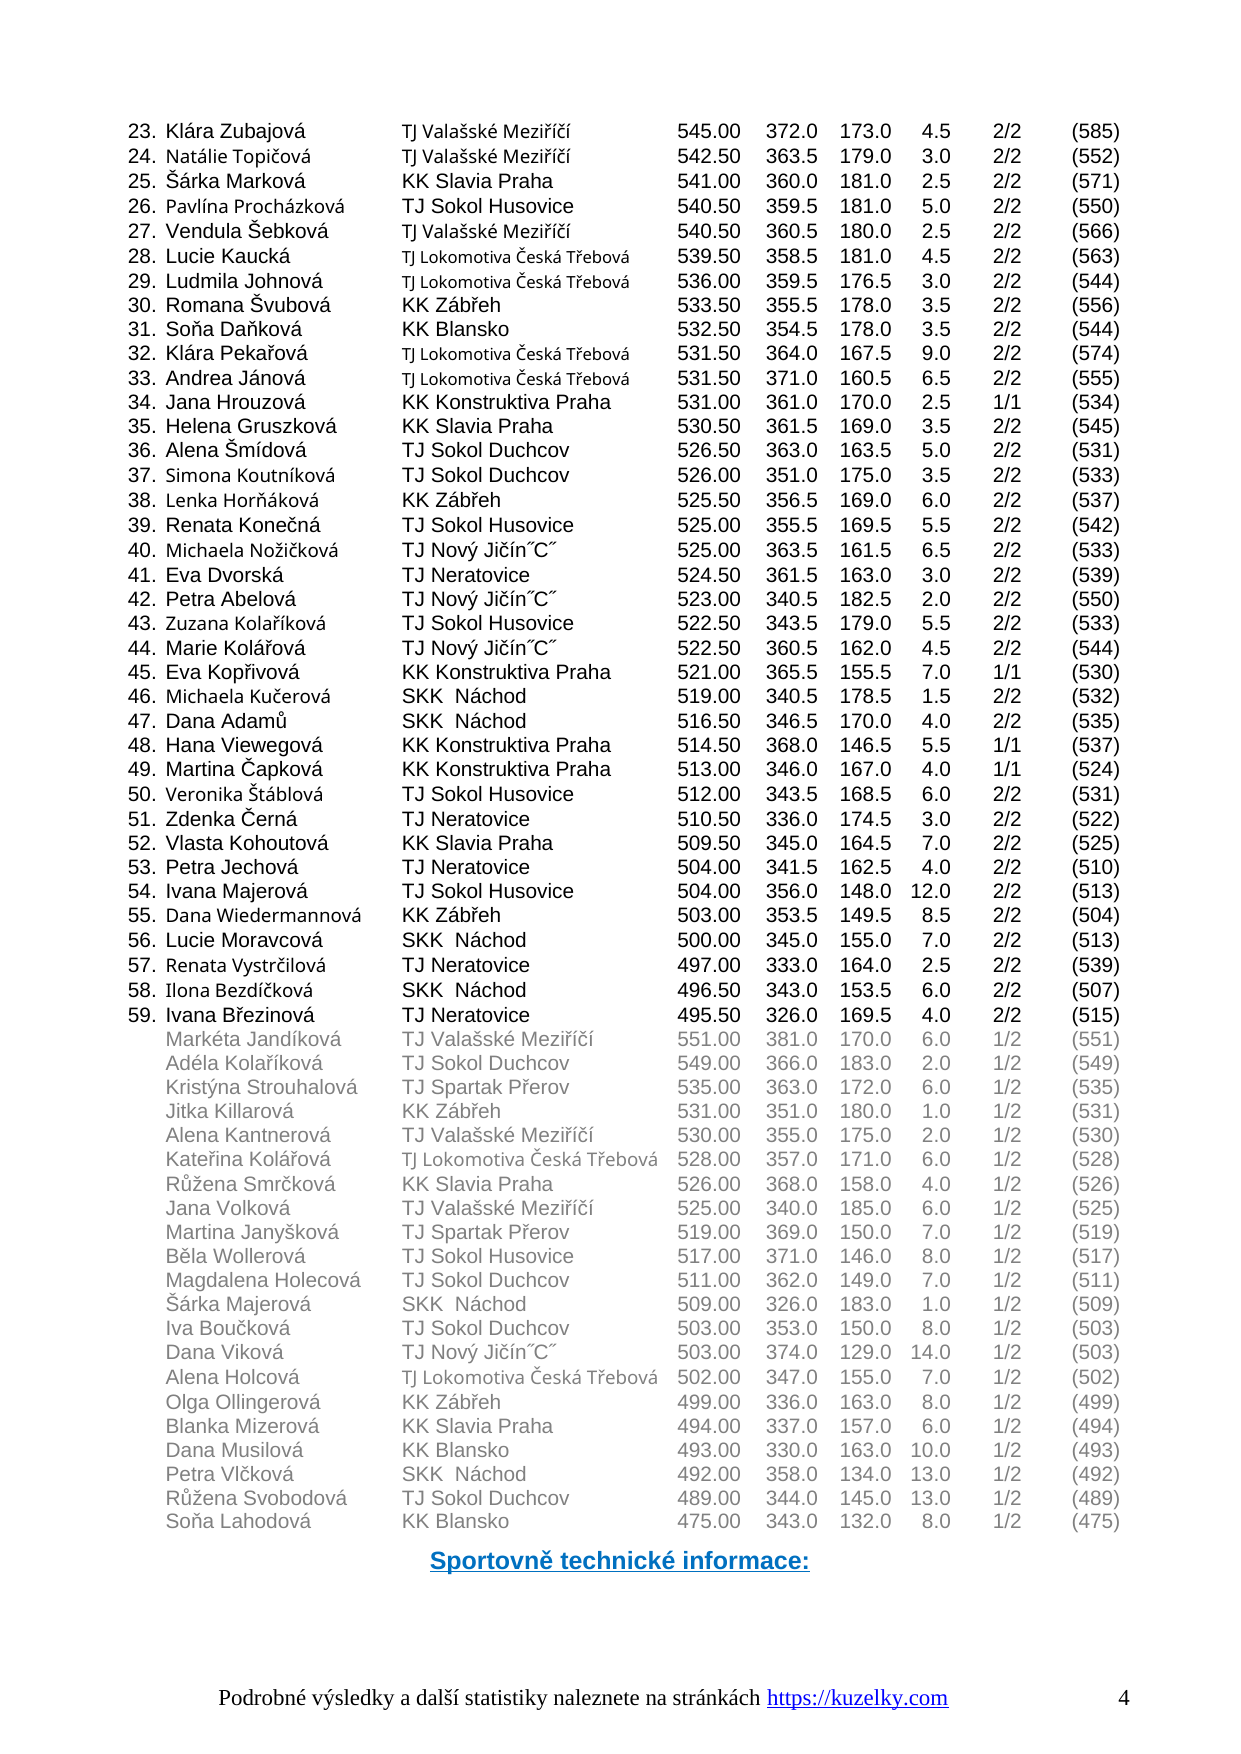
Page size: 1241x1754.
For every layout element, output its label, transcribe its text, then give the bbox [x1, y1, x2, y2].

text Magdalena Holecová TJ Sokol Duchcov 511.00 362.0 149.0 7.0 1/2 (511) [106, 1268, 1134, 1292]
text Jitka Killarová KK Zábřeh 531.00 351.0 180.0 1.0 1/2 (531) [106, 1099, 1134, 1123]
text Kateřina Kolářová TJ Lokomotiva Česká Třebová 528.00 357.0 171.0 6.0 1/2 (528) [106, 1147, 1134, 1172]
text Blanka Mizerová KK Slavia Praha 494.00 337.0 157.0 6.0 1/2 (494) [106, 1413, 1134, 1437]
text 44. Marie Kolářová TJ Nový Jičín˝C˝ 522.50 360.5 162.0 4.5 2/2 (544) [106, 636, 1134, 660]
text 34. Jana Hrouzová KK Konstruktiva Praha 531.00 361.0 170.0 2.5 1/1 (534) [106, 390, 1134, 414]
text 35. Helena Gruszková KK Slavia Praha 530.50 361.5 169.0 3.5 2/2 (545) [106, 414, 1134, 438]
text Sportovně technické informace: [94, 1546, 1145, 1574]
text Alena Holcová TJ Lokomotiva Česká Třebová 502.00 347.0 155.0 7.0 1/2 (502) [106, 1364, 1134, 1389]
text Šárka Majerová SKK Náchod 509.00 326.0 183.0 1.0 1/2 (509) [106, 1292, 1134, 1316]
text Olga Ollingerová KK Zábřeh 499.00 336.0 163.0 8.0 1/2 (499) [106, 1389, 1134, 1413]
text 54. Ivana Majerová TJ Sokol Husovice 504.00 356.0 148.0 12.0 2/2 (513) [106, 878, 1134, 902]
text 24. Natálie Topičová TJ Valašské Meziříčí 542.50 363.5 179.0 3.0 2/2 (552) [106, 144, 1134, 169]
text Martina Janyšková TJ Spartak Přerov 519.00 369.0 150.0 7.0 1/2 (519) [106, 1220, 1134, 1244]
text 42. Petra Abelová TJ Nový Jičín˝C˝ 523.00 340.5 182.5 2.0 2/2 (550) [106, 586, 1134, 610]
text 26. Pavlína Procházková TJ Sokol Husovice 540.50 359.5 181.0 5.0 2/2 (550) [106, 193, 1134, 219]
text Růžena Smrčková KK Slavia Praha 526.00 368.0 158.0 4.0 1/2 (526) [106, 1172, 1134, 1196]
text 31. Soňa Daňková KK Blansko 532.50 354.5 178.0 3.5 2/2 (544) [106, 317, 1134, 341]
text 32. Klára Pekařová TJ Lokomotiva Česká Třebová 531.50 364.0 167.5 9.0 2/2 (574) [106, 341, 1134, 366]
text 55. Dana Wiedermannová KK Zábřeh 503.00 353.5 149.5 8.5 2/2 (504) [106, 902, 1134, 928]
text 25. Šárka Marková KK Slavia Praha 541.00 360.0 181.0 2.5 2/2 (571) [106, 169, 1134, 193]
text 43. Zuzana Kolaříková TJ Sokol Husovice 522.50 343.5 179.0 5.5 2/2 (533) [106, 610, 1134, 636]
text 52. Vlasta Kohoutová KK Slavia Praha 509.50 345.0 164.5 7.0 2/2 (525) [106, 831, 1134, 854]
text Kristýna Strouhalová TJ Spartak Přerov 535.00 363.0 172.0 6.0 1/2 (535) [106, 1075, 1134, 1099]
text 30. Romana Švubová KK Zábřeh 533.50 355.5 178.0 3.5 2/2 (556) [106, 293, 1134, 317]
text 51. Zdenka Černá TJ Neratovice 510.50 336.0 174.5 3.0 2/2 (522) [106, 807, 1134, 831]
text Petra Vlčková SKK Náchod 492.00 358.0 134.0 13.0 1/2 (492) [106, 1461, 1134, 1485]
text 41. Eva Dvorská TJ Neratovice 524.50 361.5 163.0 3.0 2/2 (539) [106, 562, 1134, 586]
text 59. Ivana Březinová TJ Neratovice 495.50 326.0 169.5 4.0 2/2 (515) [106, 1003, 1134, 1027]
text 47. Dana Adamů SKK Náchod 516.50 346.5 170.0 4.0 2/2 (535) [106, 709, 1134, 733]
text 56. Lucie Moravcová SKK Náchod 500.00 345.0 155.0 7.0 2/2 (513) [106, 928, 1134, 952]
text 40. Michaela Nožičková TJ Nový Jičín˝C˝ 525.00 363.5 161.5 6.5 2/2 (533) [106, 537, 1134, 562]
text 37. Simona Koutníková TJ Sokol Duchcov 526.00 351.0 175.0 3.5 2/2 (533) [106, 462, 1134, 487]
text 45. Eva Kopřivová KK Konstruktiva Praha 521.00 365.5 155.5 7.0 1/1 (530) [106, 660, 1134, 684]
text 57. Renata Vystrčilová TJ Neratovice 497.00 333.0 164.0 2.5 2/2 (539) [106, 952, 1134, 977]
text Dana Musilová KK Blansko 493.00 330.0 163.0 10.0 1/2 (493) [106, 1437, 1134, 1461]
text Běla Wollerová TJ Sokol Husovice 517.00 371.0 146.0 8.0 1/2 (517) [106, 1244, 1134, 1268]
text 39. Renata Konečná TJ Sokol Husovice 525.00 355.5 169.5 5.5 2/2 (542) [106, 513, 1134, 537]
text Markéta Jandíková TJ Valašské Meziříčí 551.00 381.0 170.0 6.0 1/2 (551) [106, 1027, 1134, 1051]
text Alena Kantnerová TJ Valašské Meziříčí 530.00 355.0 175.0 2.0 1/2 (530) [106, 1123, 1134, 1147]
text 50. Veronika Štáblová TJ Sokol Husovice 512.00 343.5 168.5 6.0 2/2 (531) [106, 781, 1134, 807]
text 38. Lenka Horňáková KK Zábřeh 525.50 356.5 169.0 6.0 2/2 (537) [106, 487, 1134, 513]
text Adéla Kolaříková TJ Sokol Duchcov 549.00 366.0 183.0 2.0 1/2 (549) [106, 1051, 1134, 1075]
text Dana Viková TJ Nový Jičín˝C˝ 503.00 374.0 129.0 14.0 1/2 (503) [106, 1340, 1134, 1364]
text Iva Boučková TJ Sokol Duchcov 503.00 353.0 150.0 8.0 1/2 (503) [106, 1316, 1134, 1340]
text Soňa Lahodová KK Blansko 475.00 343.0 132.0 8.0 1/2 (475) [106, 1509, 1134, 1533]
text 29. Ludmila Johnová TJ Lokomotiva Česká Třebová 536.00 359.5 176.5 3.0 2/2 (544) [106, 269, 1134, 293]
text 36. Alena Šmídová TJ Sokol Duchcov 526.50 363.0 163.5 5.0 2/2 (531) [106, 438, 1134, 462]
text 49. Martina Čapková KK Konstruktiva Praha 513.00 346.0 167.0 4.0 1/1 (524) [106, 757, 1134, 781]
text 23. Klára Zubajová TJ Valašské Meziříčí 545.00 372.0 173.0 4.5 2/2 (585) [106, 118, 1134, 144]
text 33. Andrea Jánová TJ Lokomotiva Česká Třebová 531.50 371.0 160.5 6.5 2/2 (555) [106, 366, 1134, 390]
text Růžena Svobodová TJ Sokol Duchcov 489.00 344.0 145.0 13.0 1/2 (489) [106, 1485, 1134, 1509]
text 58. Ilona Bezdíčková SKK Náchod 496.50 343.0 153.5 6.0 2/2 (507) [106, 977, 1134, 1003]
text 46. Michaela Kučerová SKK Náchod 519.00 340.5 178.5 1.5 2/2 (532) [106, 684, 1134, 709]
text Jana Volková TJ Valašské Meziříčí 525.00 340.0 185.0 6.0 1/2 (525) [106, 1196, 1134, 1220]
text 28. Lucie Kaucká TJ Lokomotiva Česká Třebová 539.50 358.5 181.0 4.5 2/2 (563) [106, 244, 1134, 269]
text 53. Petra Jechová TJ Neratovice 504.00 341.5 162.5 4.0 2/2 (510) [106, 854, 1134, 878]
text 48. Hana Viewegová KK Konstruktiva Praha 514.50 368.0 146.5 5.5 1/1 (537) [106, 733, 1134, 757]
text 27. Vendula Šebková TJ Valašské Meziříčí 540.50 360.5 180.0 2.5 2/2 (566) [106, 219, 1134, 244]
